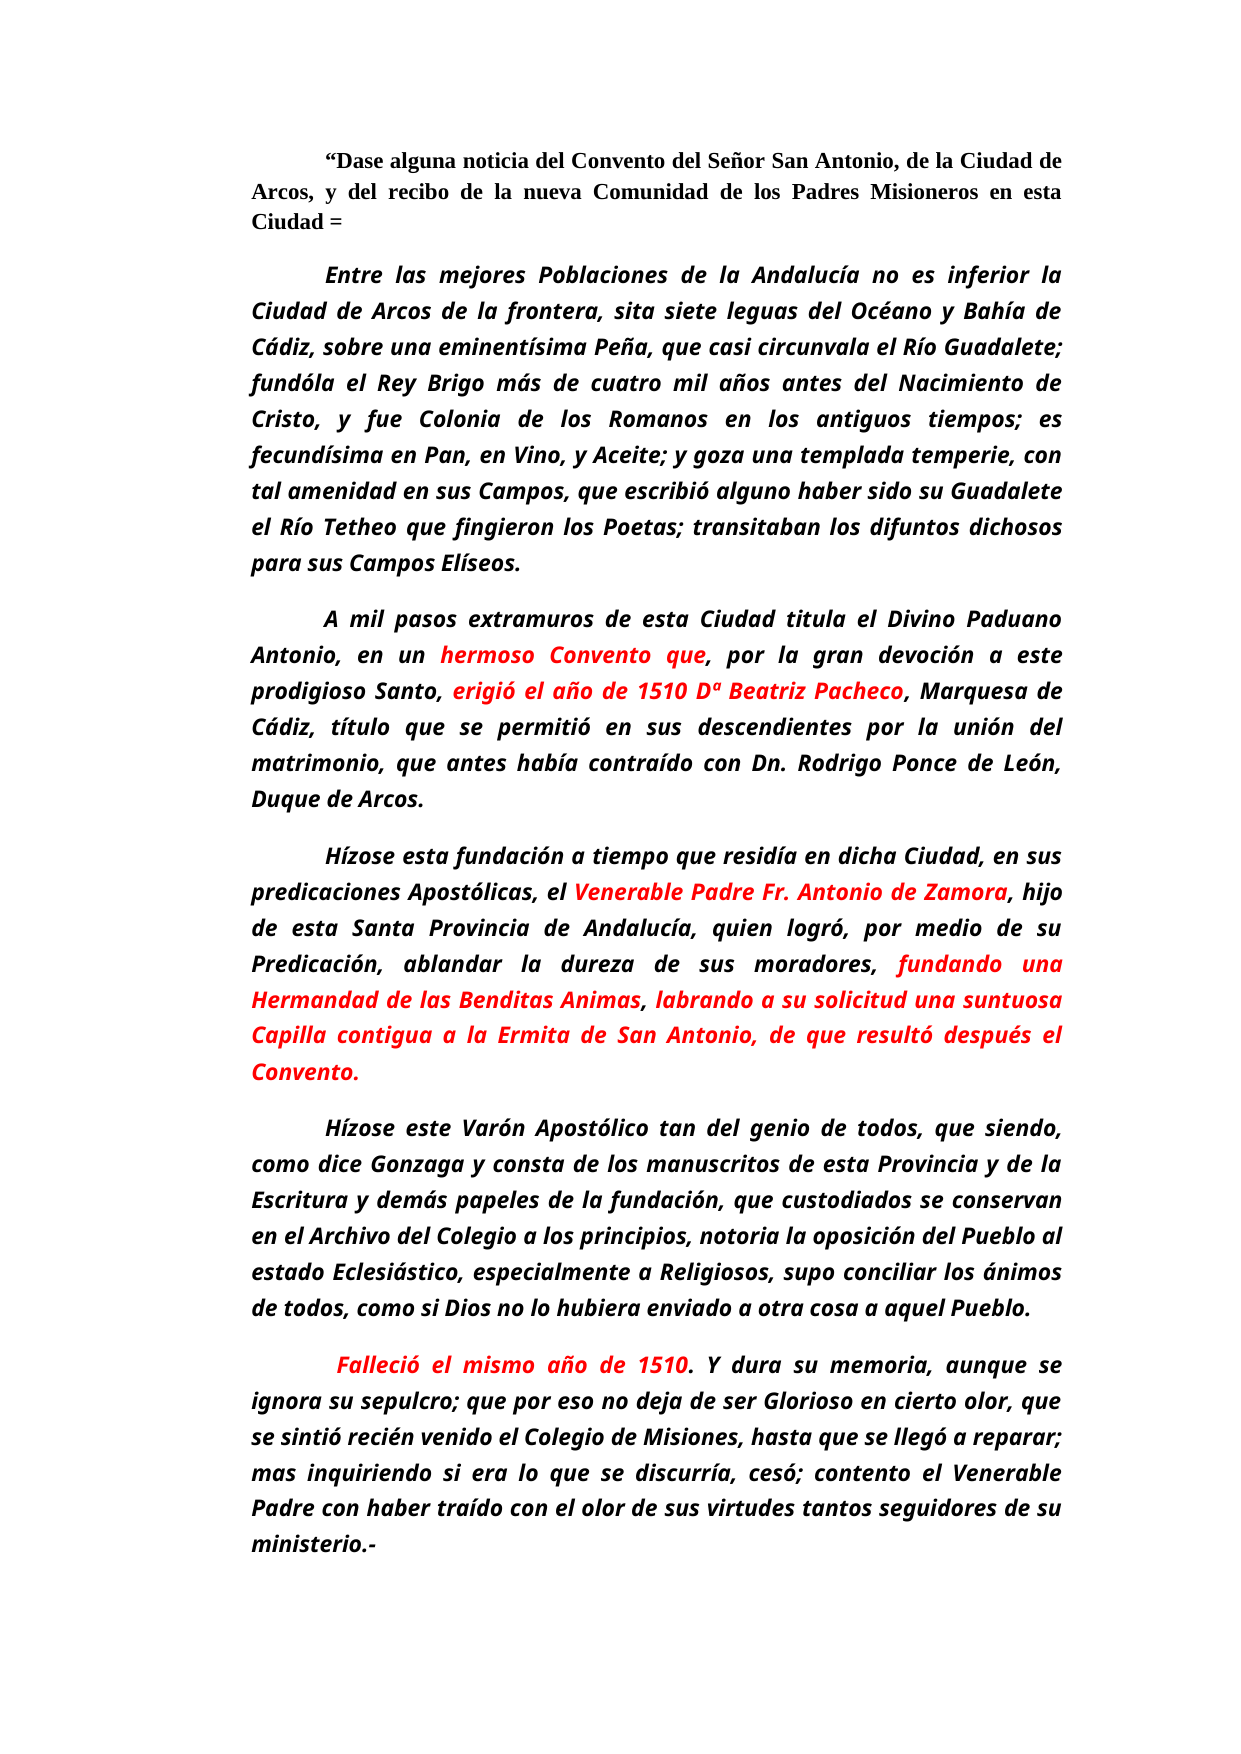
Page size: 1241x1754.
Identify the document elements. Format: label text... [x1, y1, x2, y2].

text Falleció el mismo año de 1510. Y dura su memoria, aunque se ignora su sepulcro; que por eso no deja de ser Glorioso en cierto olor, que se sintió recién venido el Colegio de Misiones, hasta que se llegó a reparar; mas inquiriendo si era lo que se discurría, cesó; contento el Venerable Padre con haber traído con el olor de sus virtudes tantos seguidores de su ministerio.- [251, 1349, 1063, 1559]
text “Dase alguna noticia del Convento del Señor San Antonio, de la Ciudad de Arcos, y del recibo de la nueva Comunidad de los Padres Misioneros en esta Ciudad = [251, 148, 1063, 234]
text Hízose este Varón Apostólico tan del genio de todos, que siendo, como dice Gonzaga y consta de los manuscritos de esta Provincia y de la Escritura y demás papeles de la fundación, que custodiados se conservan en el Archivo del Colegio a los principios, notoria la oposición del Pueblo al estado Eclesiástico, especialmente a Religiosos, supo conciliar los ánimos de todos, como si Dios no lo hubiera enviado a otra cosa a aquel Pueblo. [251, 1112, 1063, 1323]
text A mil pasos extramuros de esta Ciudad titula el Divino Paduano Antonio, en un hermoso Convento que, por la gran devoción a este prodigioso Santo, erigió el año de 1510 Dª Beatriz Pacheco, Marquesa de Cádiz, título que se permitió en sus descendientes por la unión del matrimonio, que antes había contraído con Dn. Rodrigo Ponce de León, Duque de Arcos. [251, 603, 1063, 814]
text Hízose esta fundación a tiempo que residía en dicha Ciudad, en sus predicaciones Apostólicas, el Venerable Padre Fr. Antonio de Zamora, hijo de esta Santa Provincia de Andalucía, quien logró, por medio de su Predicación, ablandar la dureza de sus moradores, fundando una Hermandad de las Benditas Animas, labrando a su solicitud una suntuosa Capilla contigua a la Ermita de San Antonio, de que resultó después el Convento. [251, 840, 1063, 1087]
text Entre las mejores Poblaciones de la Andalucía no es inferior la Ciudad de Arcos de la frontera, sita siete leguas del Océano y Bahía de Cádiz, sobre una eminentísima Peña, que casi circunvala el Río Guadalete; fundóla el Rey Brigo más de cuatro mil años antes del Nacimiento de Cristo, y fue Colonia de los Romanos en los antiguos tiempos; es fecundísima en Pan, en Vino, y Aceite; y goza una templada temperie, con tal amenidad en sus Campos, que escribió alguno haber sido su Guadalete el Río Tetheo que fingieron los Poetas; transitaban los difuntos dichosos para sus Campos Elíseos. [251, 259, 1063, 578]
